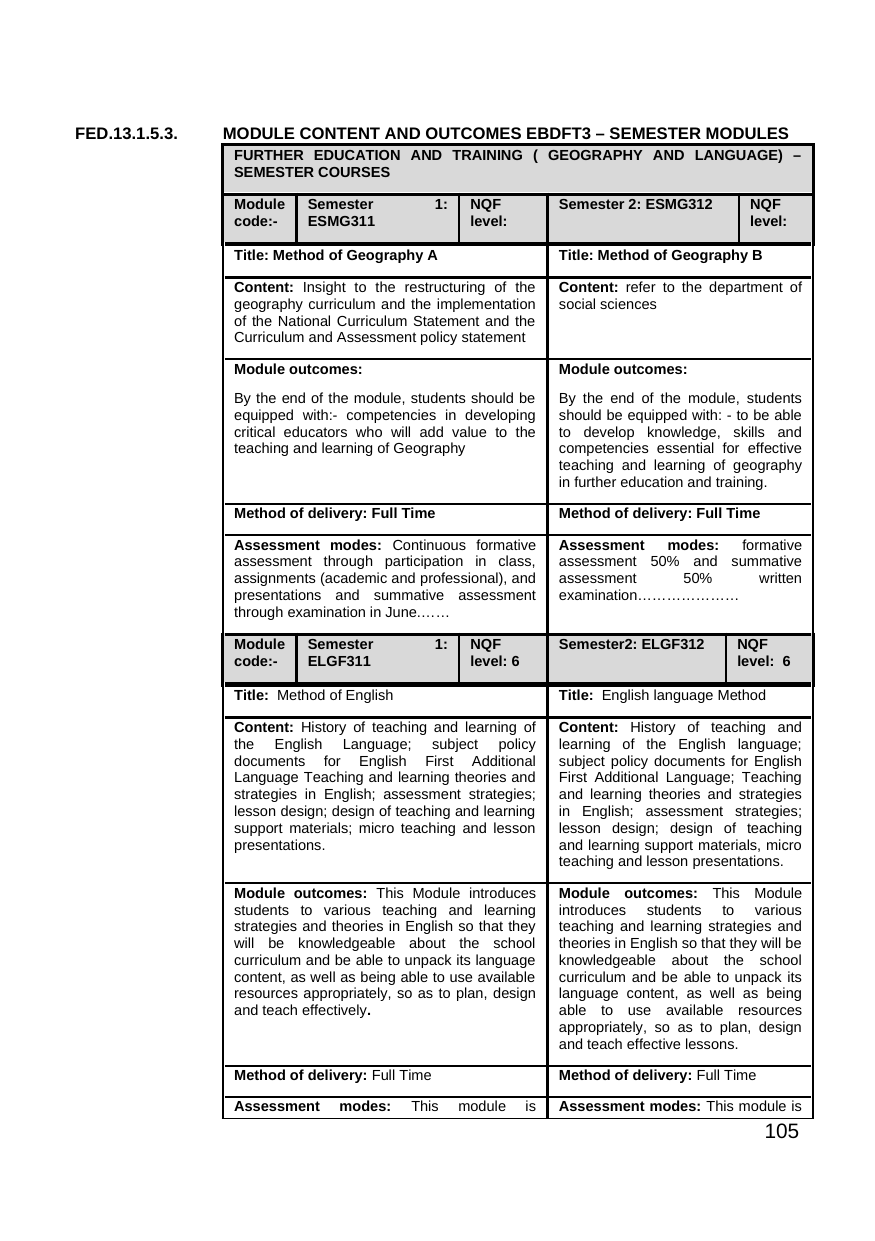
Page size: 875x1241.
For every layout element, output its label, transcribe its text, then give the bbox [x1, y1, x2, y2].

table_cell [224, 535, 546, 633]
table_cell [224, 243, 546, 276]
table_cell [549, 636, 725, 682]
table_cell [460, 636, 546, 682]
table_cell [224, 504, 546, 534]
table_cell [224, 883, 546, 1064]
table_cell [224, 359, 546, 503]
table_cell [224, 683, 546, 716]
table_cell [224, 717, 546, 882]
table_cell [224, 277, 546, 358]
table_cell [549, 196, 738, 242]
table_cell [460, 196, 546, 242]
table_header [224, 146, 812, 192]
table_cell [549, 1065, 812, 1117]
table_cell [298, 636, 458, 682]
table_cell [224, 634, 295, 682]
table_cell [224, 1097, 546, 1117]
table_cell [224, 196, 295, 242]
subtitle MODULE CONTENT AND OUTCOMES EBDFT3 – SEMESTER MODULES [75, 124, 799, 143]
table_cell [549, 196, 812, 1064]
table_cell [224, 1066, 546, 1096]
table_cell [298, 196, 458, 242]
